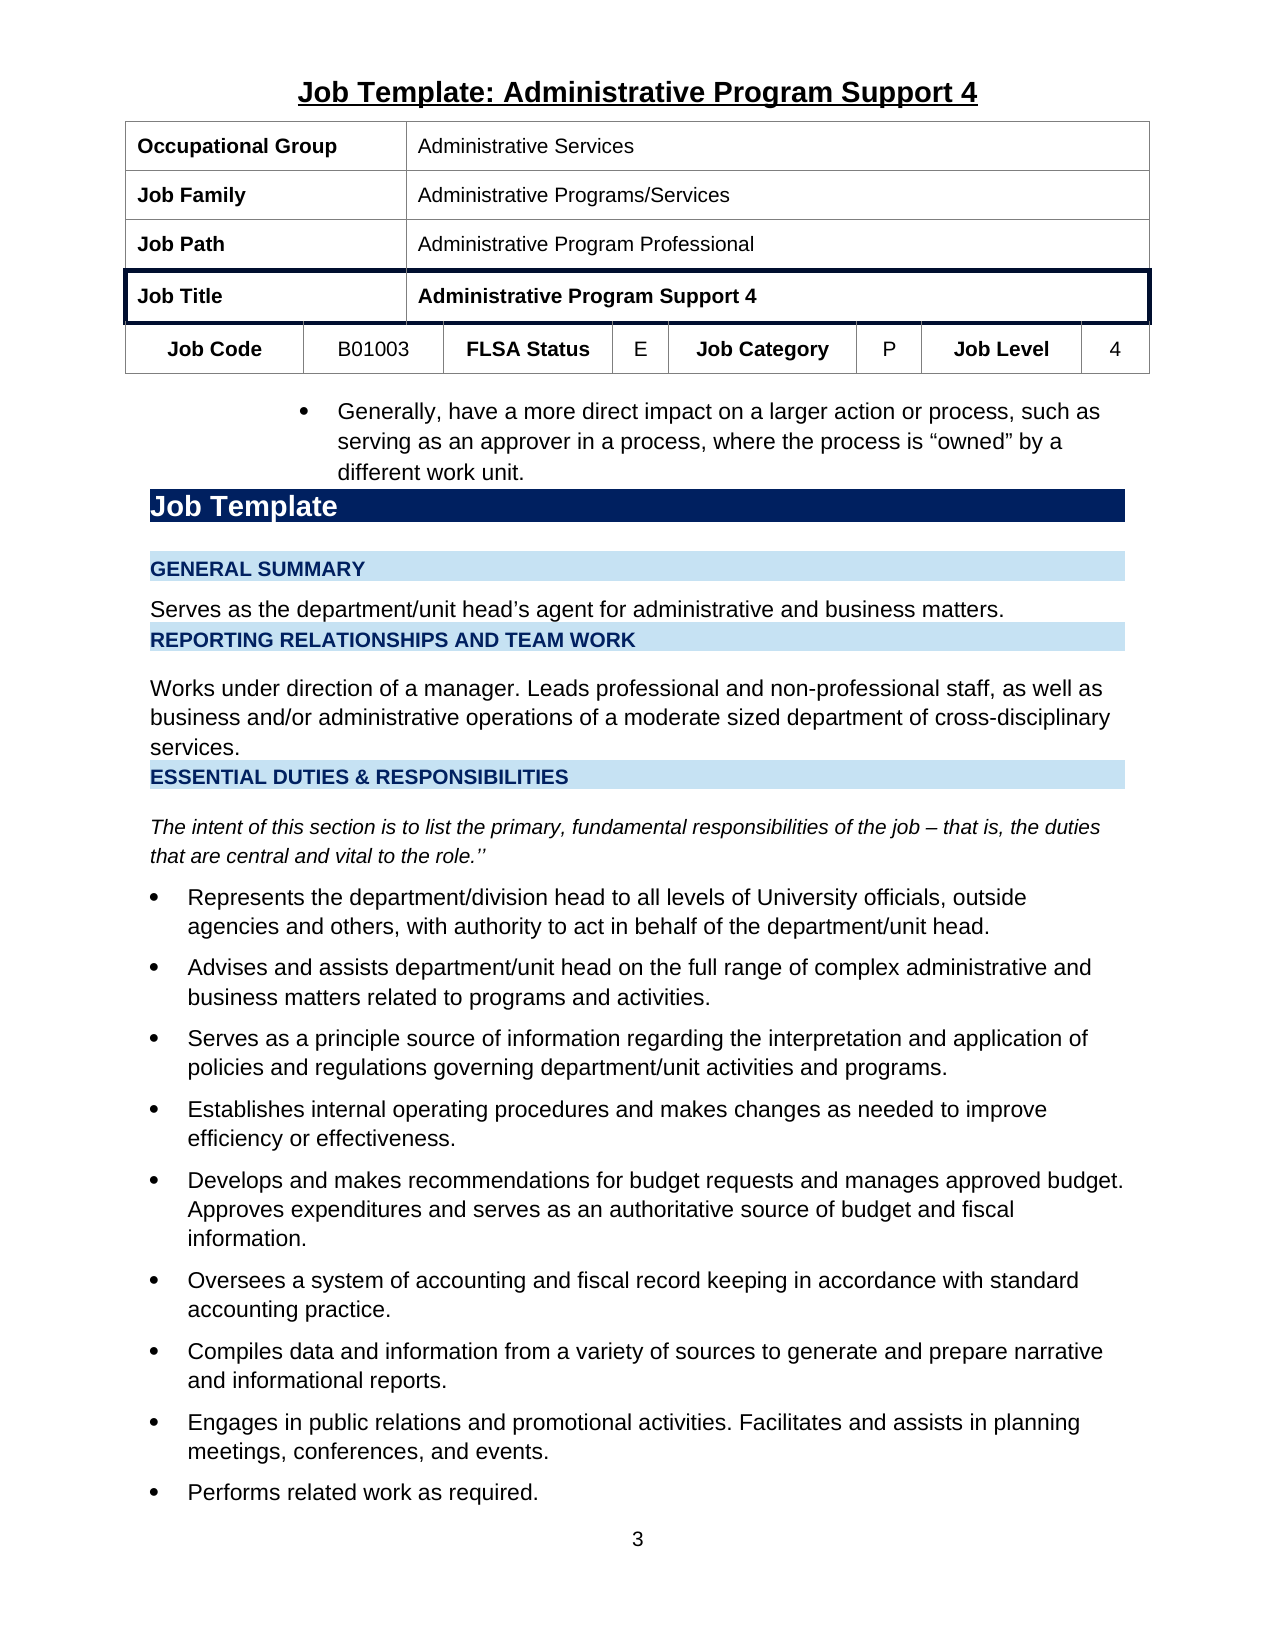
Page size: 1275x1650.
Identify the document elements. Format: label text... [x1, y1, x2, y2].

text Job Template [150, 489, 1125, 522]
list Establishes internal operating procedures and makes changes as needed to improve efficiency or effectiveness. [150, 1093, 1125, 1151]
list Serves as a principle source of information regarding the interpretation and application of policies and regulations governing department/unit activities and programs. [150, 1022, 1125, 1081]
text ESSENTIAL DUTIES & RESPONSIBILITIES [150, 760, 1125, 789]
list Generally, have a more direct impact on a larger action or process, such as serving as an approver in a process, where the process is “owned” by a different work unit. [300, 398, 1125, 485]
list Develops and makes recommendations for budget requests and manages approved budget. Approves expenditures and serves as an authoritative source of budget and fiscal information. [150, 1164, 1125, 1251]
list Performs related work as required. [150, 1476, 1125, 1506]
text The intent of this section is to list the primary, fundamental responsibilities of the job – that is, the duties that are central and vital to the role.’’ [150, 810, 1125, 868]
list Engages in public relations and promotional activities. Facilitates and assists in planning meetings, conferences, and events. [150, 1406, 1125, 1464]
list Advises and assists department/unit head on the full range of complex administrative and business matters related to programs and activities. [150, 951, 1125, 1010]
text Serves as the department/unit head’s agent for administrative and business matters. [150, 593, 1125, 622]
text REPORTING RELATIONSHIPS AND TEAM WORK [150, 622, 1125, 651]
text GENERAL SUMMARY [150, 551, 1125, 581]
list Represents the department/division head to all levels of University officials, outside agencies and others, with authority to act in behalf of the department/unit head. [150, 881, 1125, 939]
list Oversees a system of accounting and fiscal record keeping in accordance with standard accounting practice. [150, 1264, 1125, 1322]
list Compiles data and information from a variety of sources to generate and prepare narrative and informational reports. [150, 1335, 1125, 1393]
text Works under direction of a manager. Leads professional and non-professional staff, as well as business and/or administrative operations of a moderate sized department of cross-disciplinary services. [150, 672, 1125, 760]
